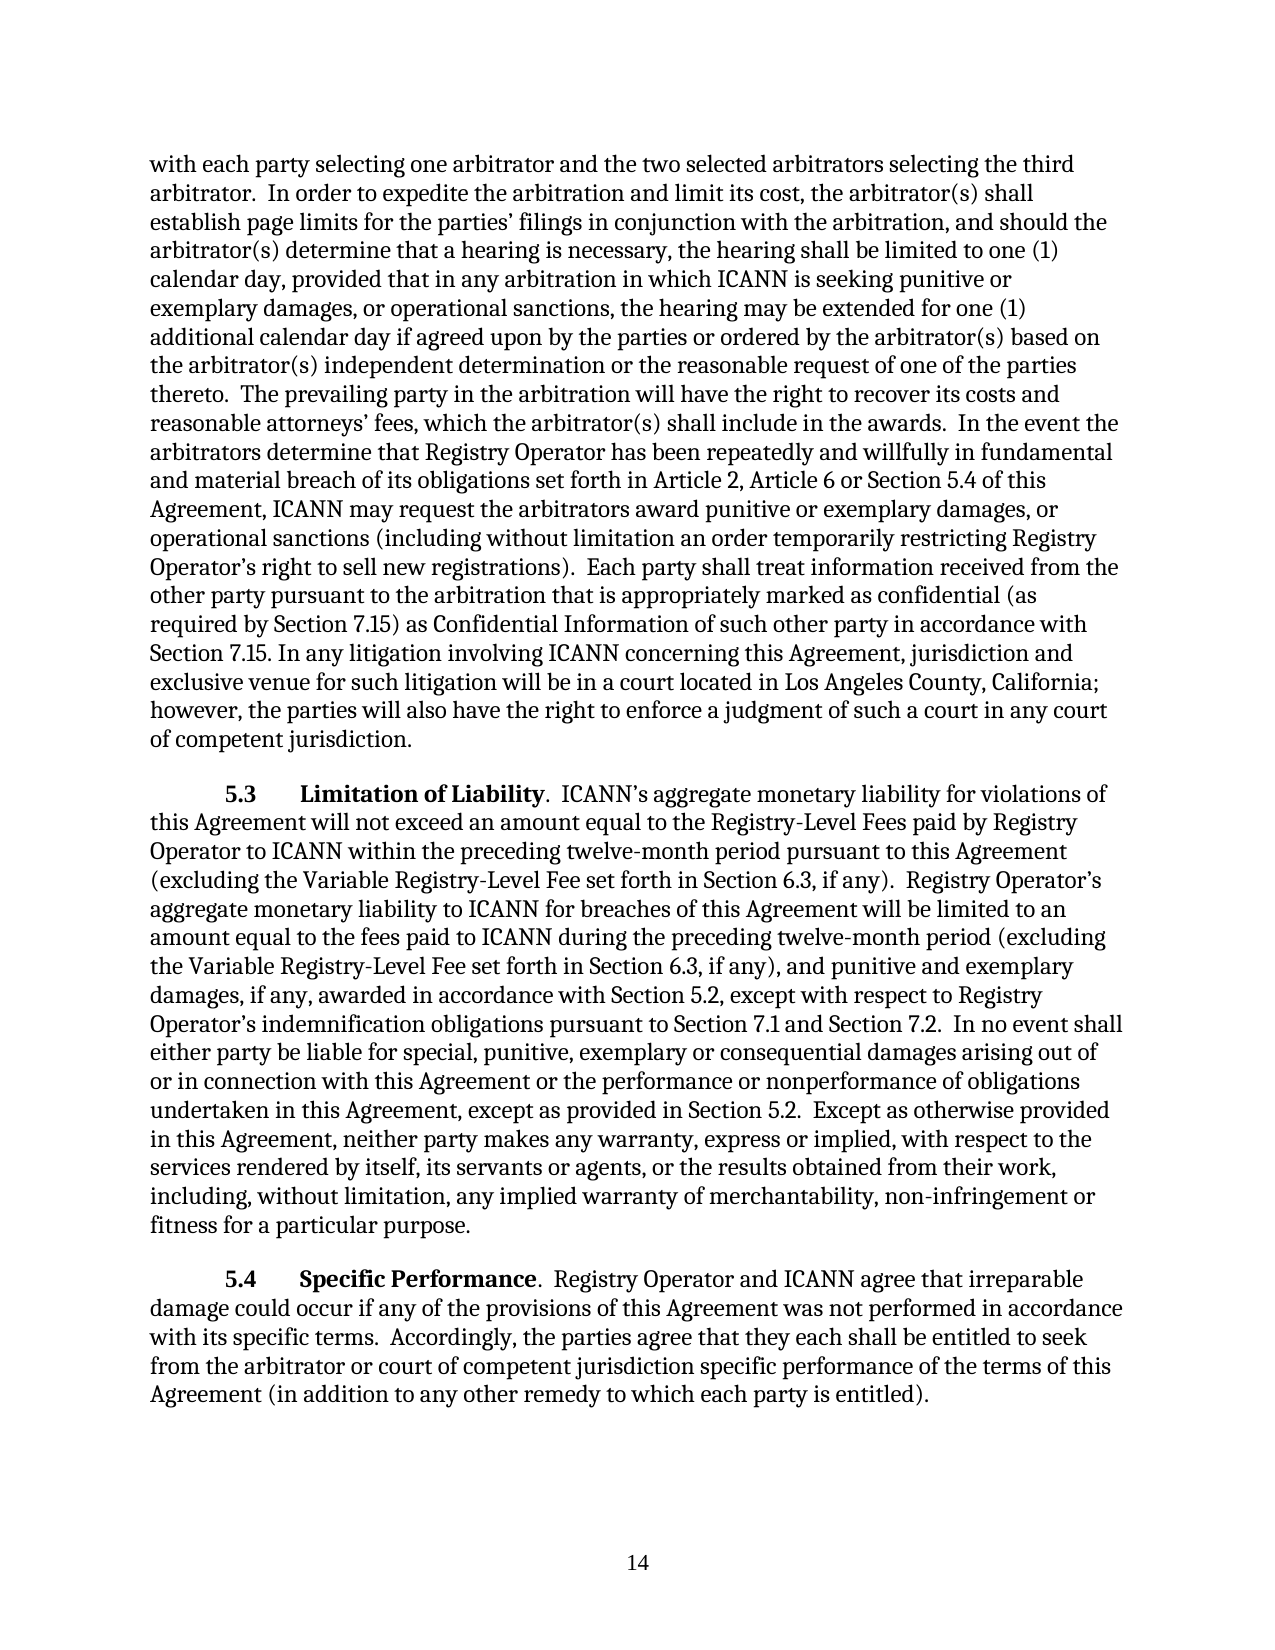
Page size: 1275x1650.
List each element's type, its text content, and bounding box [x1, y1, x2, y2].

text Specific Performance. Registry Operator and ICANN agree that irreparable damage could occur if any of the provisions of this Agreement was not performed in accordance with its specific terms. Accordingly, the parties agree that they each shall be entitled to seek from the arbitrator or court of competent jurisdiction specific performance of the terms of this Agreement (in addition to any other remedy to which each party is entitled). [150, 1264, 1125, 1409]
text Limitation of Liability. ICANN’s aggregate monetary liability for violations of this Agreement will not exceed an amount equal to the Registry-Level Fees paid by Registry Operator to ICANN within the preceding twelve-month period pursuant to this Agreement (excluding the Variable Registry-Level Fee set forth in Section 6.3, if any). Registry Operator’s aggregate monetary liability to ICANN for breaches of this Agreement will be limited to an amount equal to the fees paid to ICANN during the preceding twelve-month period (excluding the Variable Registry-Level Fee set forth in Section 6.3, if any), and punitive and exemplary damages, if any, awarded in accordance with Section 5.2, except with respect to Registry Operator’s indemnification obligations pursuant to Section 7.1 and Section 7.2. In no event shall either party be liable for special, punitive, exemplary or consequential damages arising out of or in connection with this Agreement or the performance or nonperformance of obligations undertaken in this Agreement, except as provided in Section 5.2. Except as otherwise provided in this Agreement, neither party makes any warranty, express or implied, with respect to the services rendered by itself, its servants or agents, or the results obtained from their work, including, without limitation, any implied warranty of merchantability, non-infringement or fitness for a particular purpose. [150, 779, 1125, 1239]
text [150, 150, 1125, 754]
